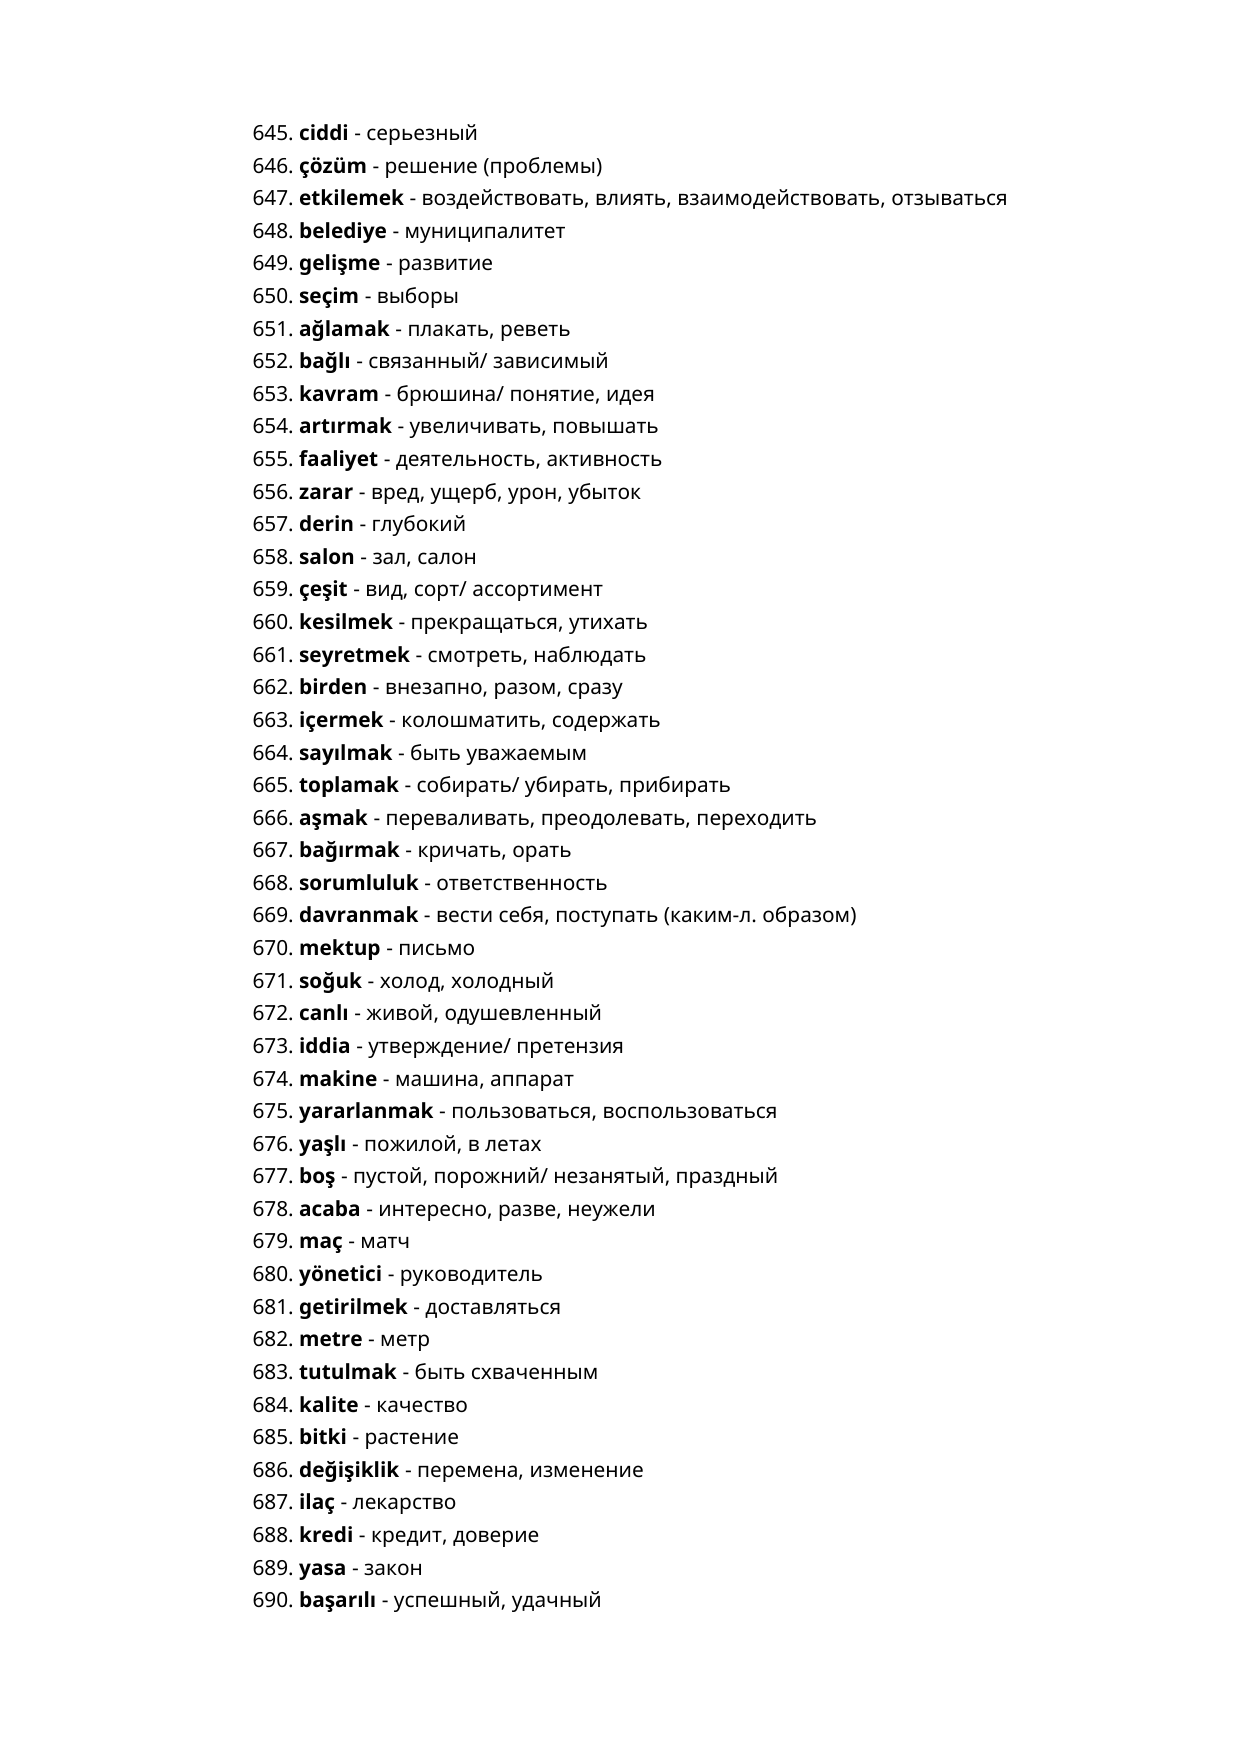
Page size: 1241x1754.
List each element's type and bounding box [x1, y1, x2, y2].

list [252, 118, 1152, 1614]
